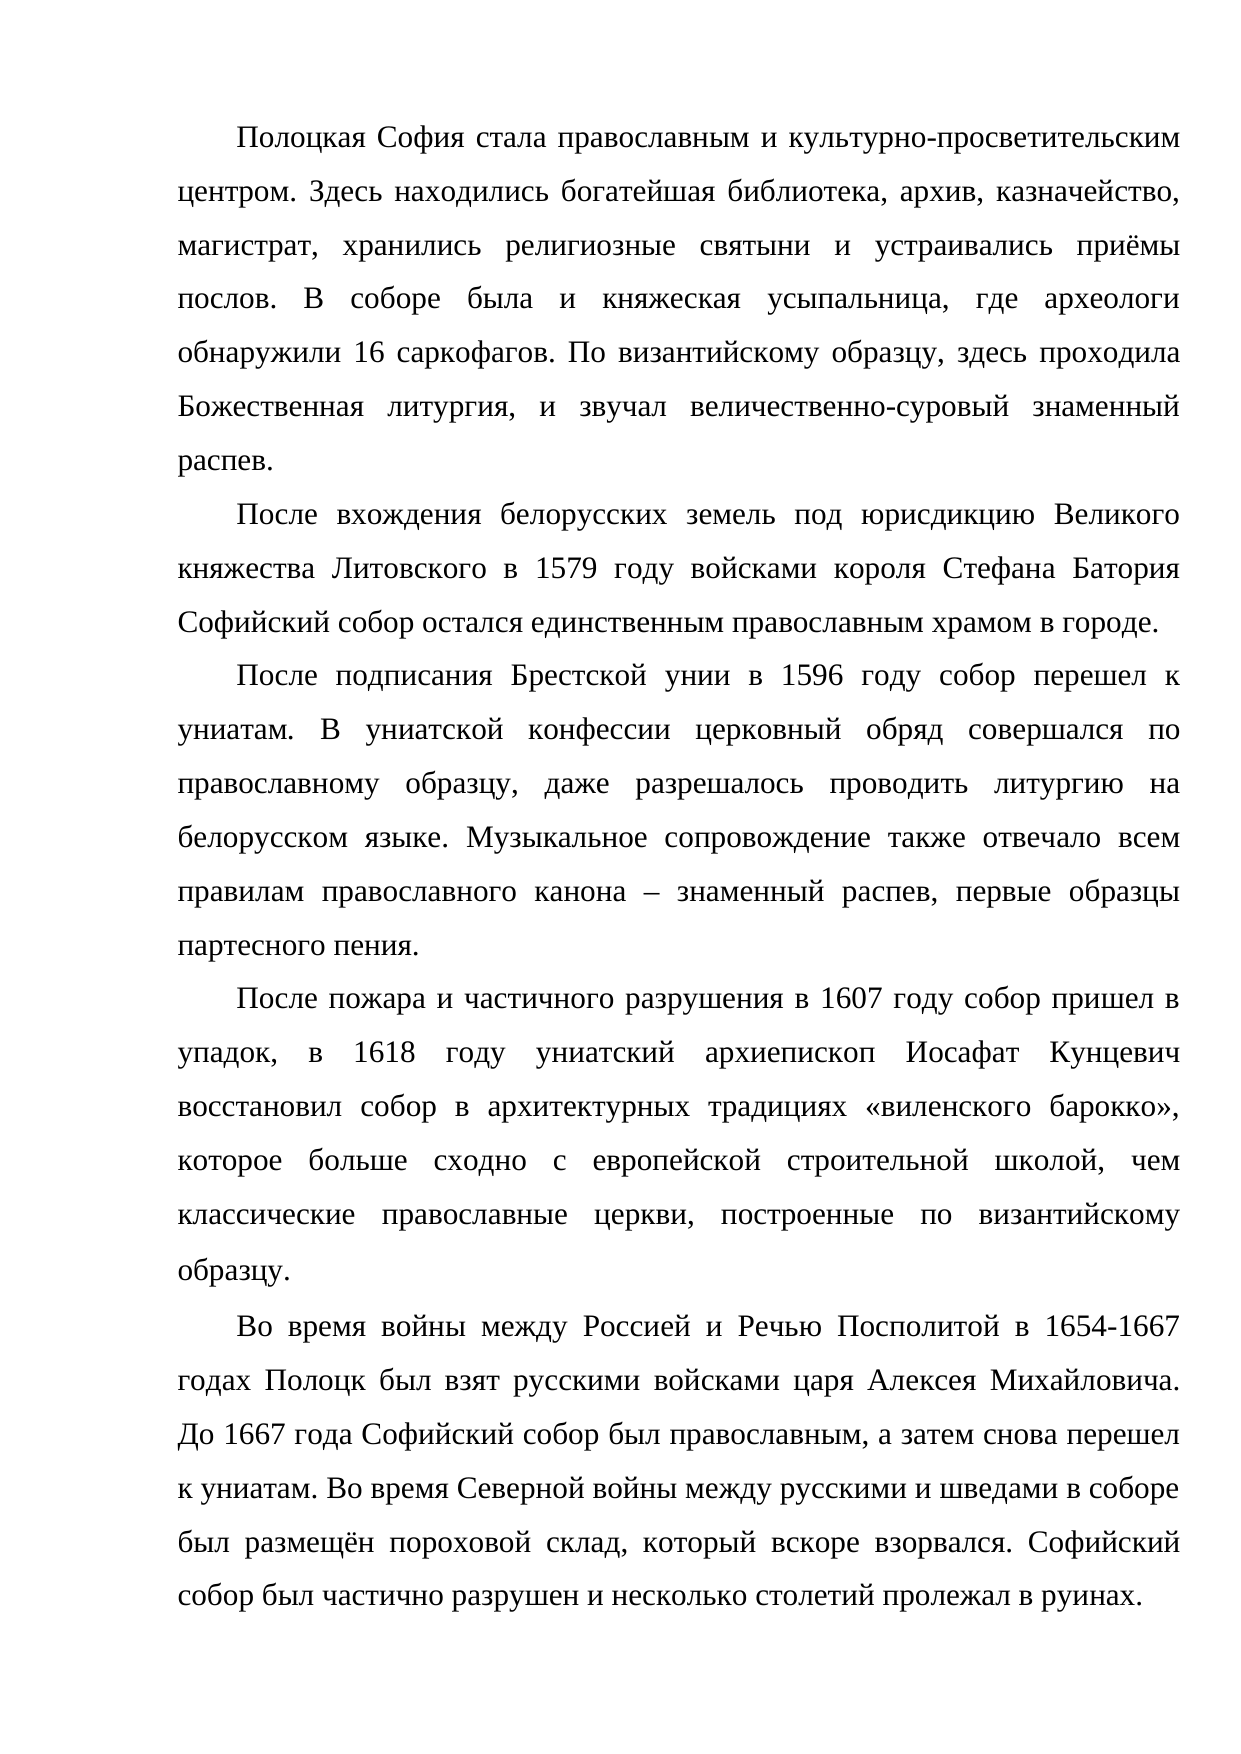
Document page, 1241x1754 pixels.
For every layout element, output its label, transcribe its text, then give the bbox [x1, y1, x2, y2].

text Полоцкая София стала православным и культурно-просветительским центром. Здесь находились богатейшая библиотека, архив, казначейство, магистрат, хранились религиозные святыни и устраивались приёмы послов. В соборе была и княжеская усыпальница, где археологи обнаружили 16 саркофагов. По византийскому образцу, здесь проходила Божественная литургия, и звучал величественно-суровый знаменный распев. [177, 118, 1181, 477]
text После пожара и частичного разрушения в 1607 году собор пришел в упадок, в 1618 году униатский архиепископ Иосафат Кунцевич восстановил собор в архитектурных традициях «виленского барокко», которое больше сходно с европейской строительной школой, чем классические православные церкви, построенные по византийскому образцу. [177, 980, 1181, 1288]
text После вхождения белорусских земель под юрисдикцию Великого княжества Литовского в 1579 году войсками короля Стефана Батория Софийский собор остался единственным православным храмом в городе. [177, 495, 1181, 639]
text После подписания Брестской унии в 1596 году собор перешел к униатам. В униатской конфессии церковный обряд совершался по православному образцу, даже разрешалось проводить литургию на белорусском языке. Музыкальное сопровождение также отвечало всем правилам православного канона – знаменный распев, первые образцы партесного пения. [177, 657, 1181, 962]
text Во время войны между Россией и Речью Посполитой в 1654-1667 годах Полоцк был взят русскими войсками царя Алексея Михайловича. До 1667 года Софийский собор был православным, а затем снова перешел к униатам. Во время Северной войны между русскими и шведами в соборе был размещён пороховой склад, который вскоре взорвался. Софийский собор был частично разрушен и несколько столетий пролежал в руинах. [177, 1307, 1181, 1613]
